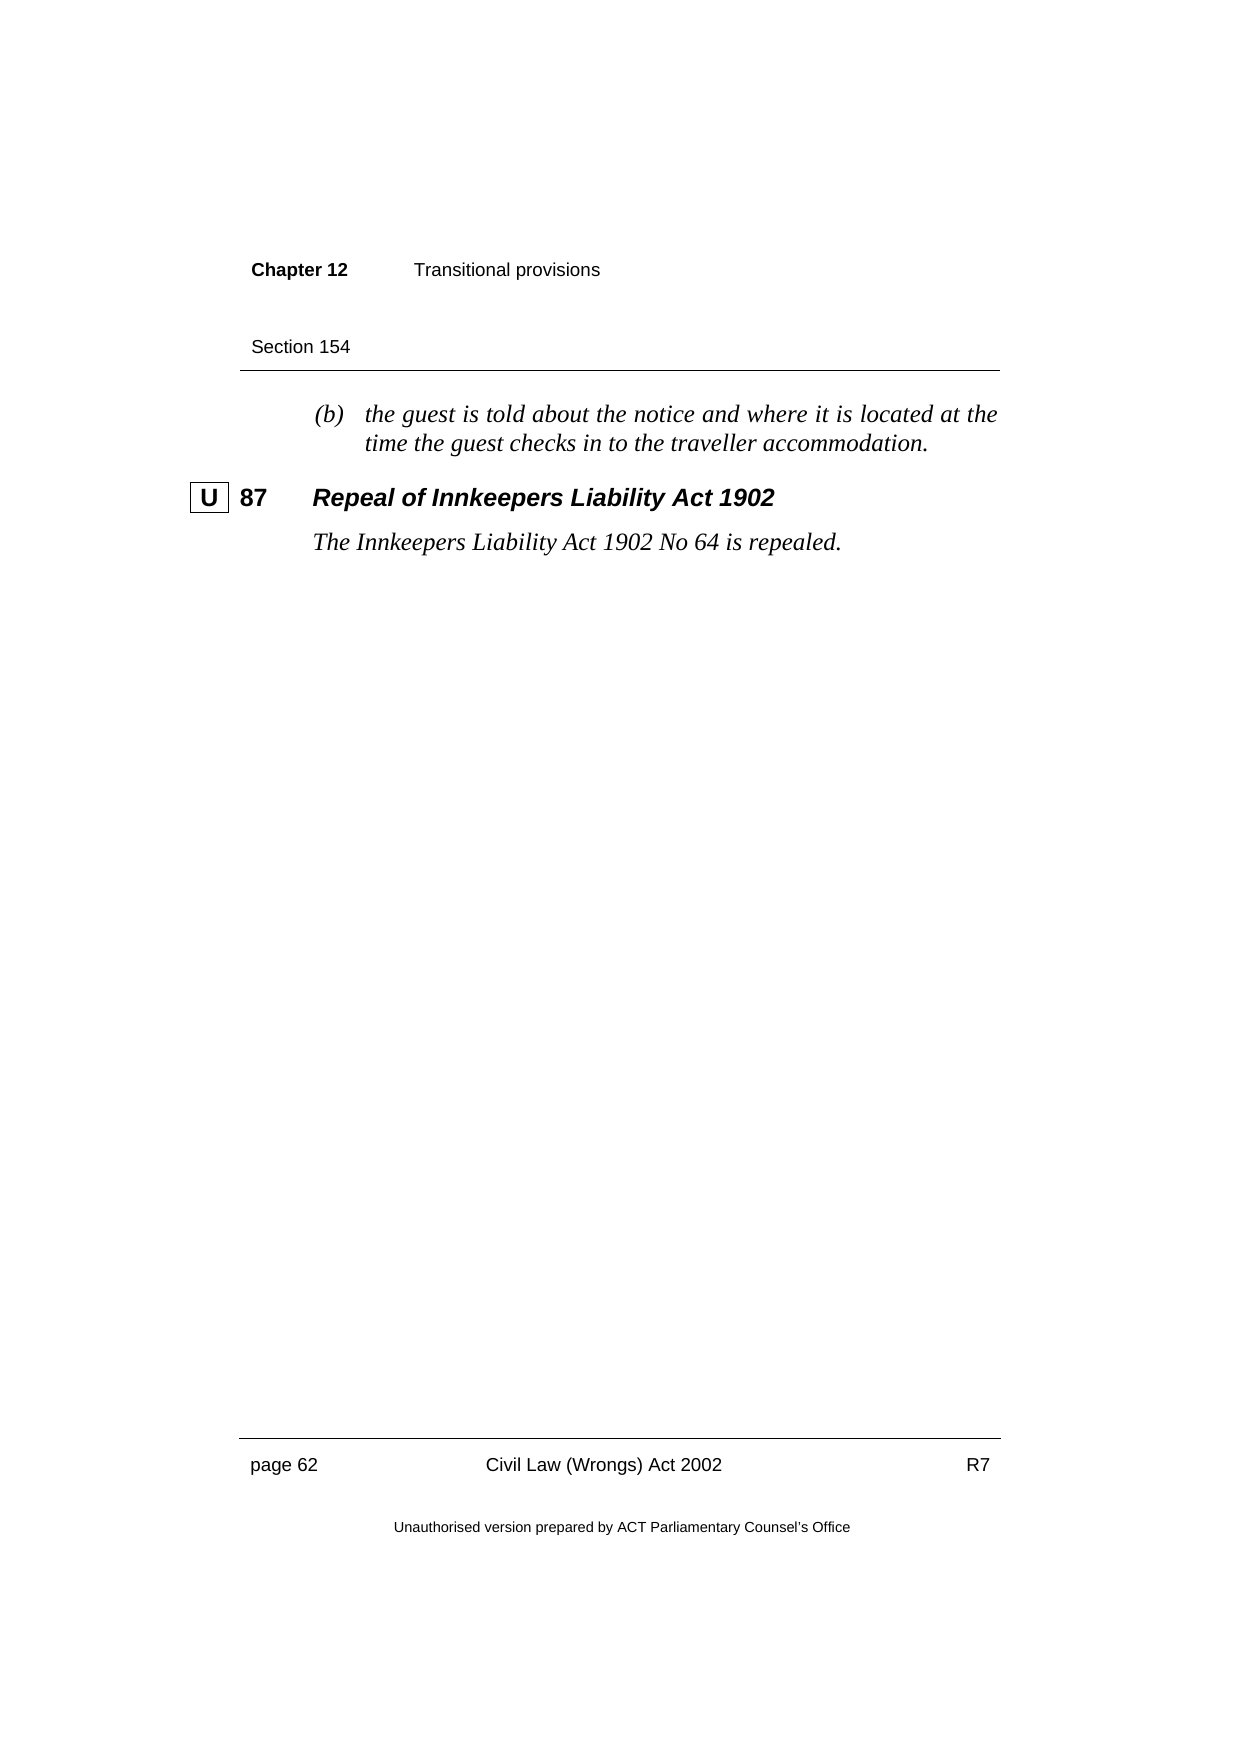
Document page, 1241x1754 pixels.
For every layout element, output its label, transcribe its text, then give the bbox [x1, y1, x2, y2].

text (b) the guest is told about the notice and where it is located at the time the guest checks in to the traveller accommodation. [239, 399, 1001, 457]
text U 87 Repeal of Innkeepers Liability Act 1902 [229, 482, 1001, 513]
text The Innkeepers Liability Act 1902 No 64 is repealed. [312, 527, 1001, 556]
